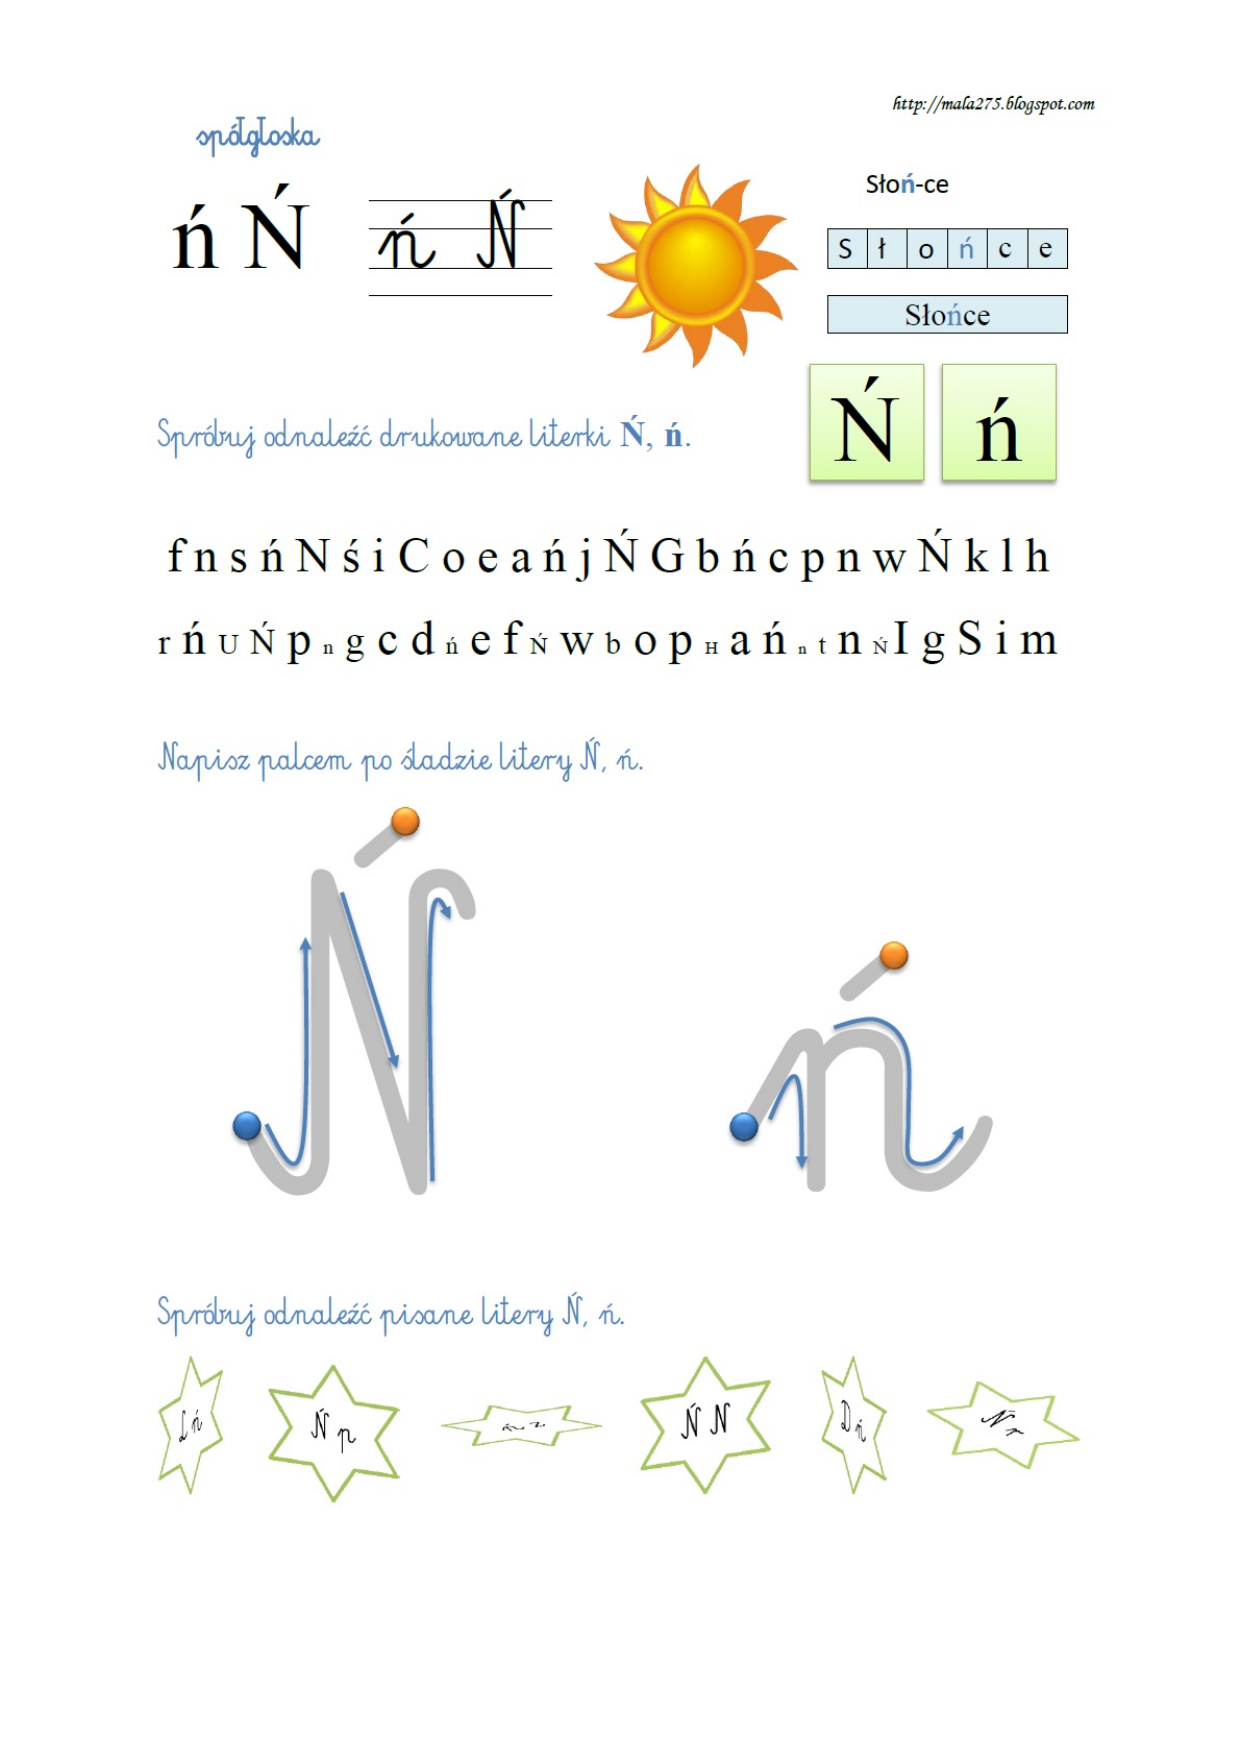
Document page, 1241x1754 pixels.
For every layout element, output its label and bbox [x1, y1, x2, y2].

picture [75, 74, 1165, 1516]
